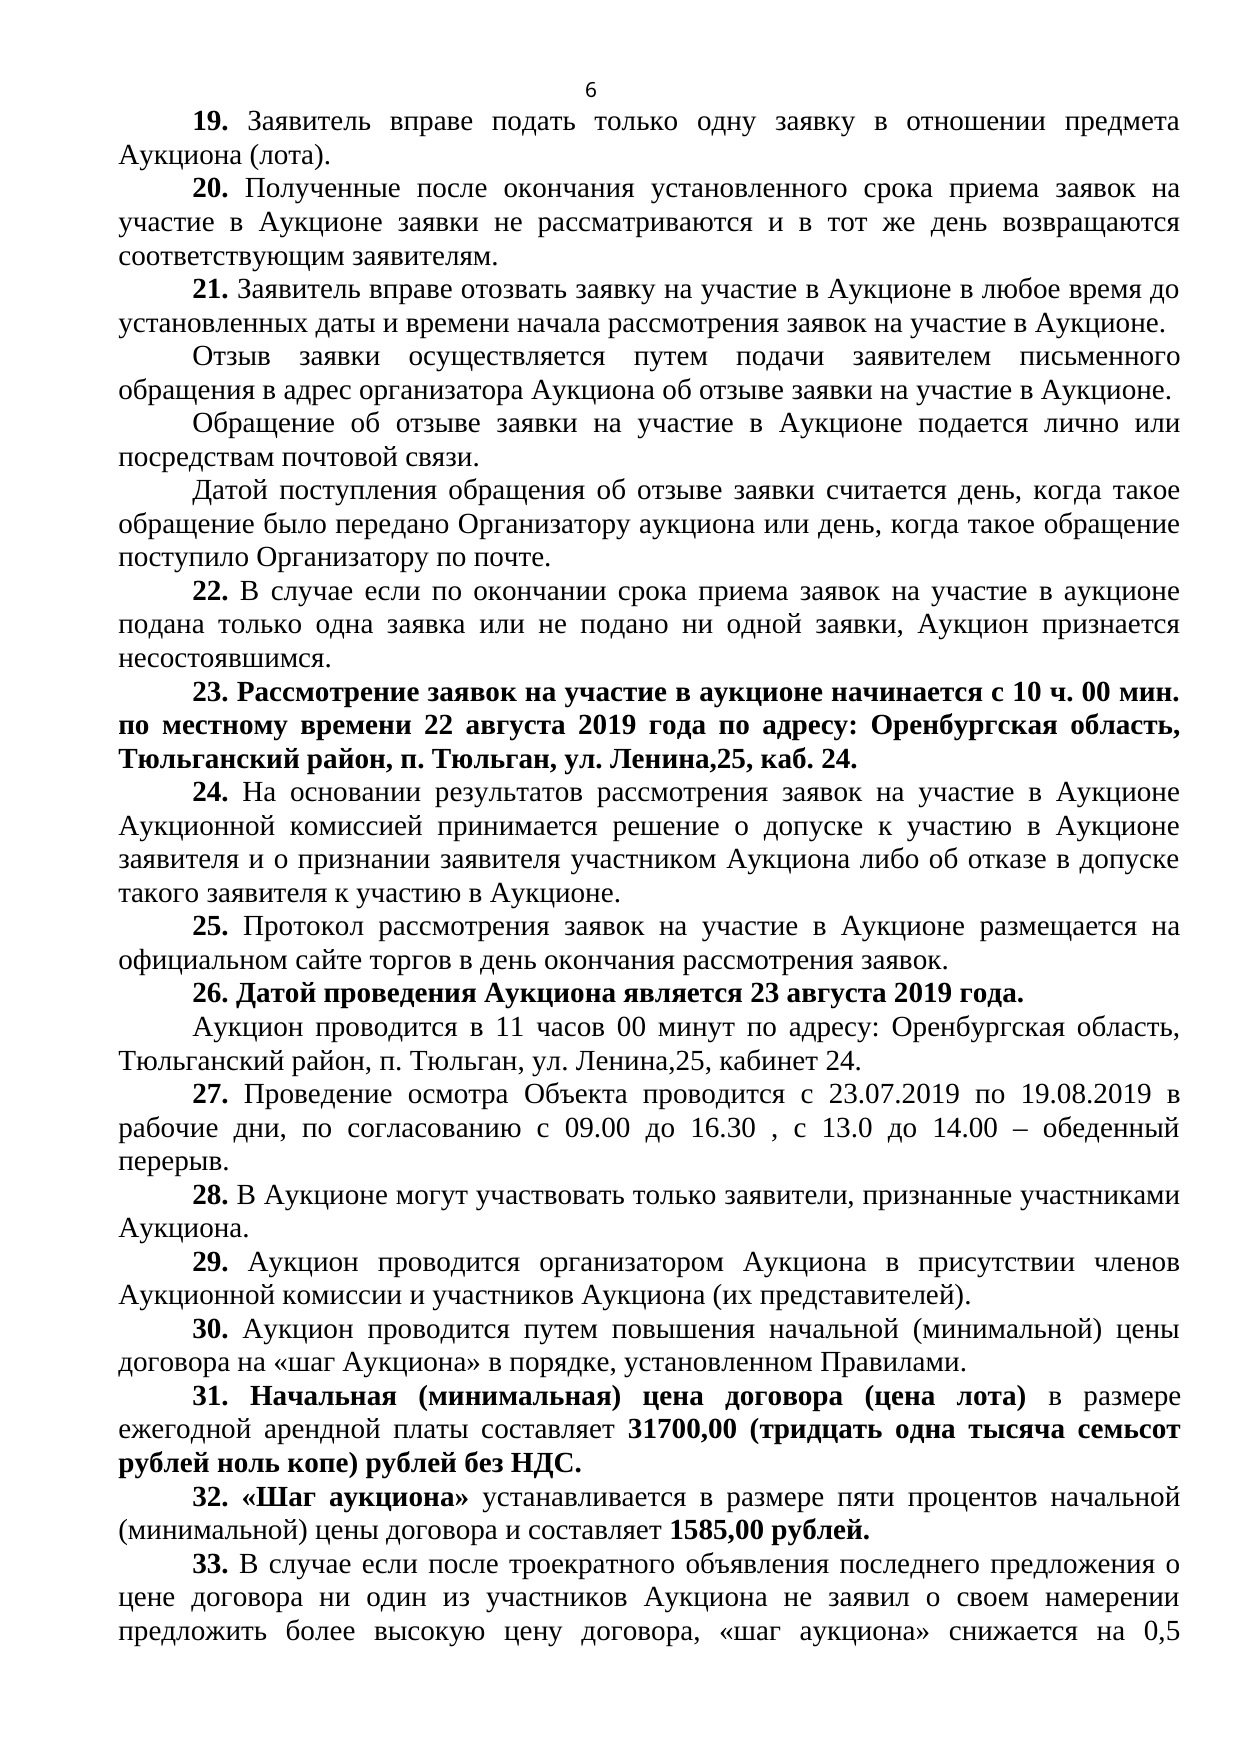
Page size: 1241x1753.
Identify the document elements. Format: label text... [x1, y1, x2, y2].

text 19. Заявитель вправе подать только одну заявку в отношении предмета Аукциона (лота). [118, 103, 1181, 171]
text Отзыв заявки осуществляется путем подачи заявителем письменного обращения в адрес организатора Аукциона об отзыве заявки на участие в Аукционе. [118, 338, 1181, 405]
text 21. Заявитель вправе отозвать заявку на участие в Аукционе в любое время до установленных даты и времени начала рассмотрения заявок на участие в Аукционе. [118, 271, 1181, 338]
text 28. В Аукционе могут участвовать только заявители, признанные участниками Аукциона. [118, 1177, 1181, 1244]
text 25. Протокол рассмотрения заявок на участие в Аукционе размещается на официальном сайте торгов в день окончания рассмотрения заявок. [118, 908, 1181, 976]
text 24. На основании результатов рассмотрения заявок на участие в Аукционе Аукционной комиссией принимается решение о допуске к участию в Аукционе заявителя и о признании заявителя участником Аукциона либо об отказе в допуске такого заявителя к участию в Аукционе. [118, 774, 1181, 908]
text 22. В случае если по окончании срока приема заявок на участие в аукционе подана только одна заявка или не подано ни одной заявки, Аукцион признается несостоявшимся. [118, 573, 1181, 674]
text 27. Проведение осмотра Объекта проводится с 23.07.2019 по 19.08.2019 в рабочие дни, по согласованию с 09.00 до 16.30 , с 13.0 до 14.00 – обеденный перерыв. [118, 1076, 1181, 1177]
text 20. Полученные после окончания установленного срока приема заявок на участие в Аукционе заявки не рассматриваются и в тот же день возвращаются соответствующим заявителям. [118, 171, 1181, 271]
text Датой поступления обращения об отзыве заявки считается день, когда такое обращение было передано Организатору аукциона или день, когда такое обращение поступило Организатору по почте. [118, 472, 1181, 573]
text Аукцион проводится в 11 часов 00 минут по адресу: Оренбургская область, Тюльганский район, п. Тюльган, ул. Ленина,25, кабинет 24. [118, 1009, 1181, 1076]
text 29. Аукцион проводится организатором Аукциона в присутствии членов Аукционной комиссии и участников Аукциона (их представителей). [118, 1244, 1181, 1311]
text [118, 1546, 1181, 1646]
text 23. Рассмотрение заявок на участие в аукционе начинается с 10 ч. 00 мин. по местному времени 22 августа 2019 года по адресу: Оренбургская область, Тюльганский район, п. Тюльган, ул. Ленина,25, каб. 24. [118, 674, 1181, 774]
text 31. Начальная (минимальная) цена договора (цена лота) в размере ежегодной арендной платы составляет 31700,00 (тридцать одна тысяча семьсот рублей ноль копе) рублей без НДС. [118, 1378, 1181, 1479]
text 26. Датой проведения Аукциона является 23 августа 2019 года. [118, 976, 1181, 1009]
text Обращение об отзыве заявки на участие в Аукционе подается лично или посредствам почтовой связи. [118, 405, 1181, 472]
text 32. «Шаг аукциона» устанавливается в размере пяти процентов начальной (минимальной) цены договора и составляет 1585,00 рублей. [118, 1479, 1181, 1546]
text 30. Аукцион проводится путем повышения начальной (минимальной) цены договора на «шаг Аукциона» в порядке, установленном Правилами. [118, 1311, 1181, 1378]
